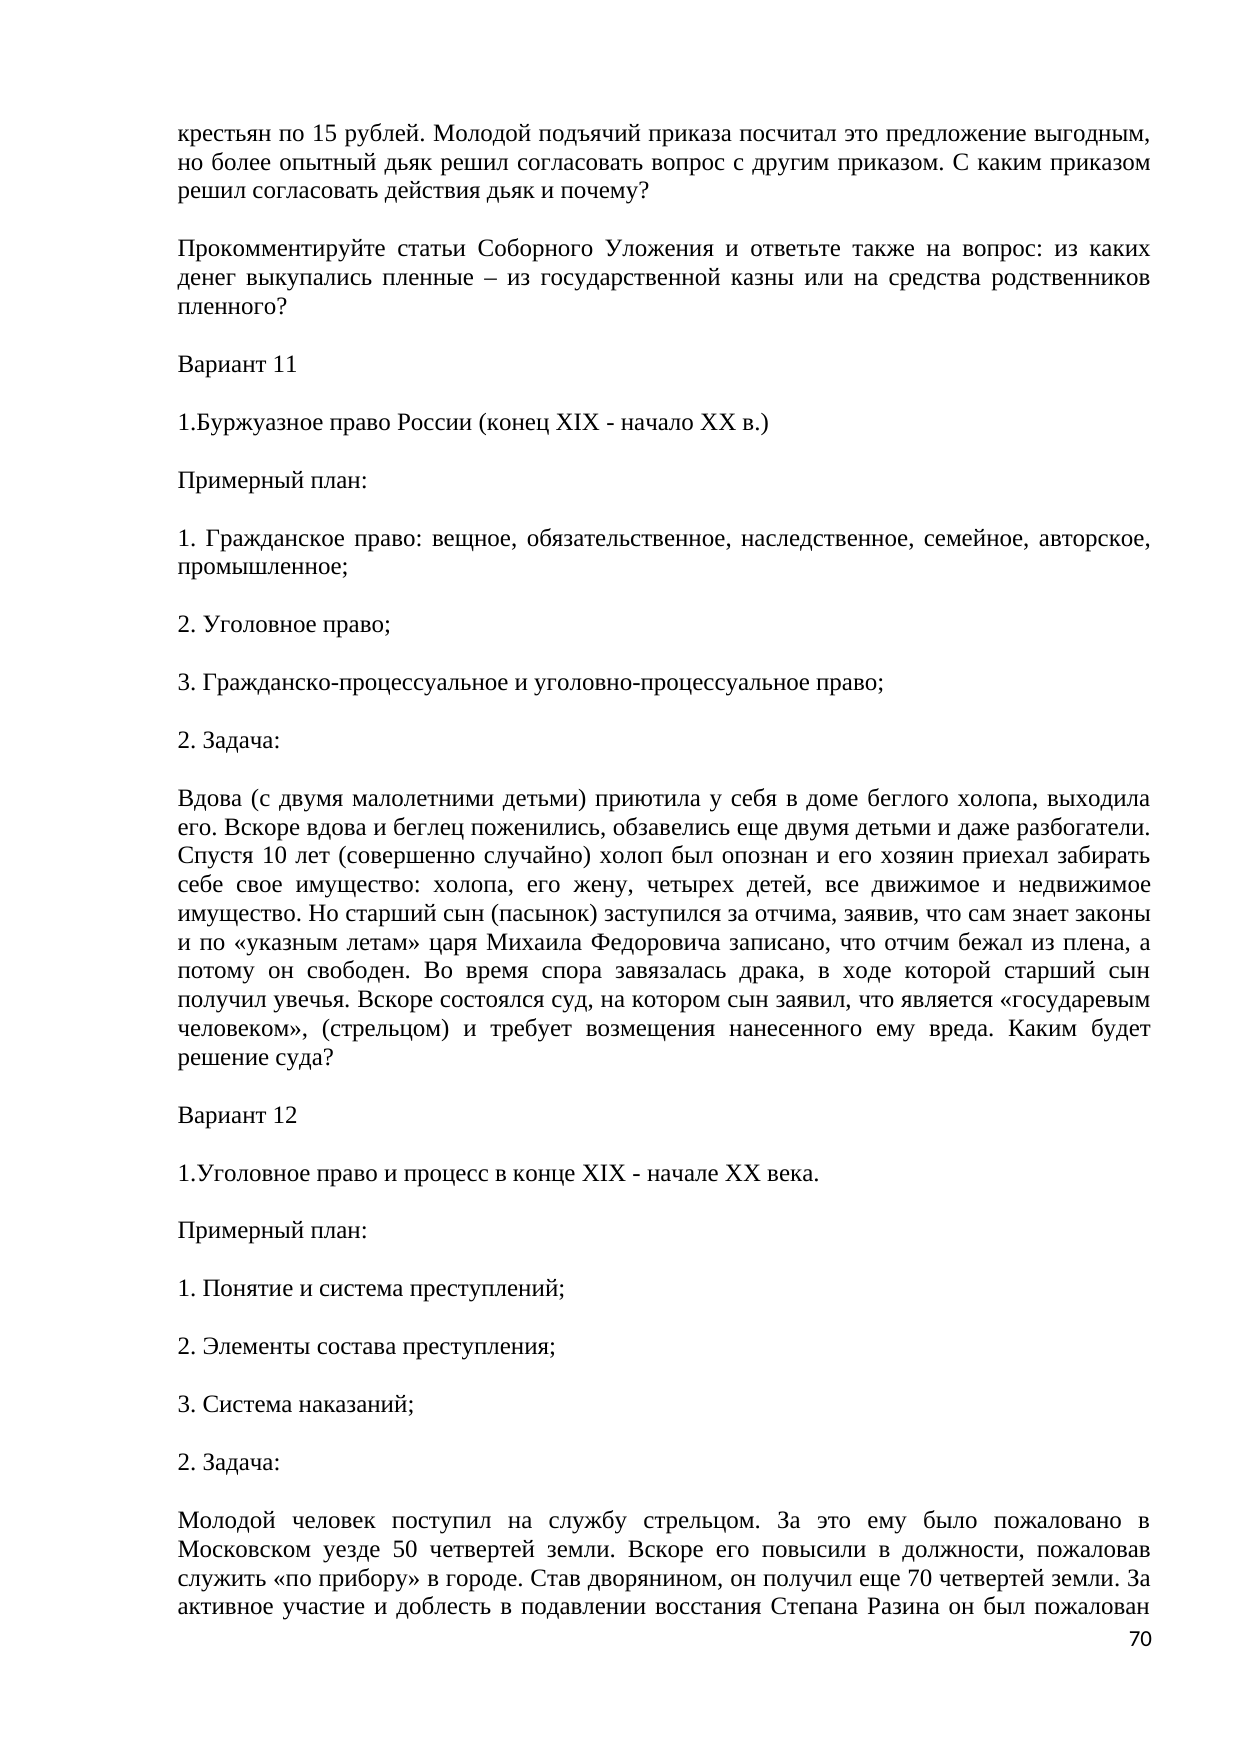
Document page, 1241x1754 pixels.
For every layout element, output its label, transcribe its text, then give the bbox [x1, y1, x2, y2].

text Прокомментируйте статьи Соборного Уложения и ответьте также на вопрос: из каких денег выкупались пленные – из государственной казны или на средства родственников пленного? [177, 233, 1152, 320]
text 2. Задача: [177, 725, 1152, 754]
text 1.Уголовное право и процесс в конце XIX - начале XX века. [177, 1158, 1152, 1186]
text 2. Уголовное право; [177, 609, 1152, 638]
text 3. Гражданско-процессуальное и уголовно-процессуальное право; [177, 667, 1152, 696]
text Вариант 12 [177, 1100, 1152, 1128]
text 3. Система наказаний; [177, 1389, 1152, 1418]
text 2. Элементы состава преступления; [177, 1331, 1152, 1360]
text 1.Буржуазное право России (конец XIX - начало XX в.) [177, 407, 1152, 436]
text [177, 118, 1152, 204]
text 1. Гражданское право: вещное, обязательственное, наследственное, семейное, авторское, промышленное; [177, 523, 1152, 580]
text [177, 1505, 1152, 1620]
text Вдова (с двумя малолетними детьми) приютила у себя в доме беглого холопа, выходила его. Вскоре вдова и беглец поженились, обзавелись еще двумя детьми и даже разбогатели. Спустя 10 лет (совершенно случайно) холоп был опознан и его хозяин приехал забирать себе свое имущество: холопа, его жену, четырех детей, все движимое и недвижимое имущество. Но старший сын (пасынок) заступился за отчима, заявив, что сам знает законы и по «указным летам» царя Михаила Федоровича записано, что отчим бежал из плена, а потому он свободен. Во время спора завязалась драка, в ходе которой старший сын получил увечья. Вскоре состоялся суд, на котором сын заявил, что является «государевым человеком», (стрельцом) и требует возмещения нанесенного ему вреда. Каким будет решение суда? [177, 783, 1152, 1071]
text Примерный план: [177, 1216, 1152, 1244]
text 1. Понятие и система преступлений; [177, 1273, 1152, 1302]
text Примерный план: [177, 465, 1152, 493]
text 2. Задача: [177, 1447, 1152, 1476]
text Вариант 11 [177, 349, 1152, 378]
